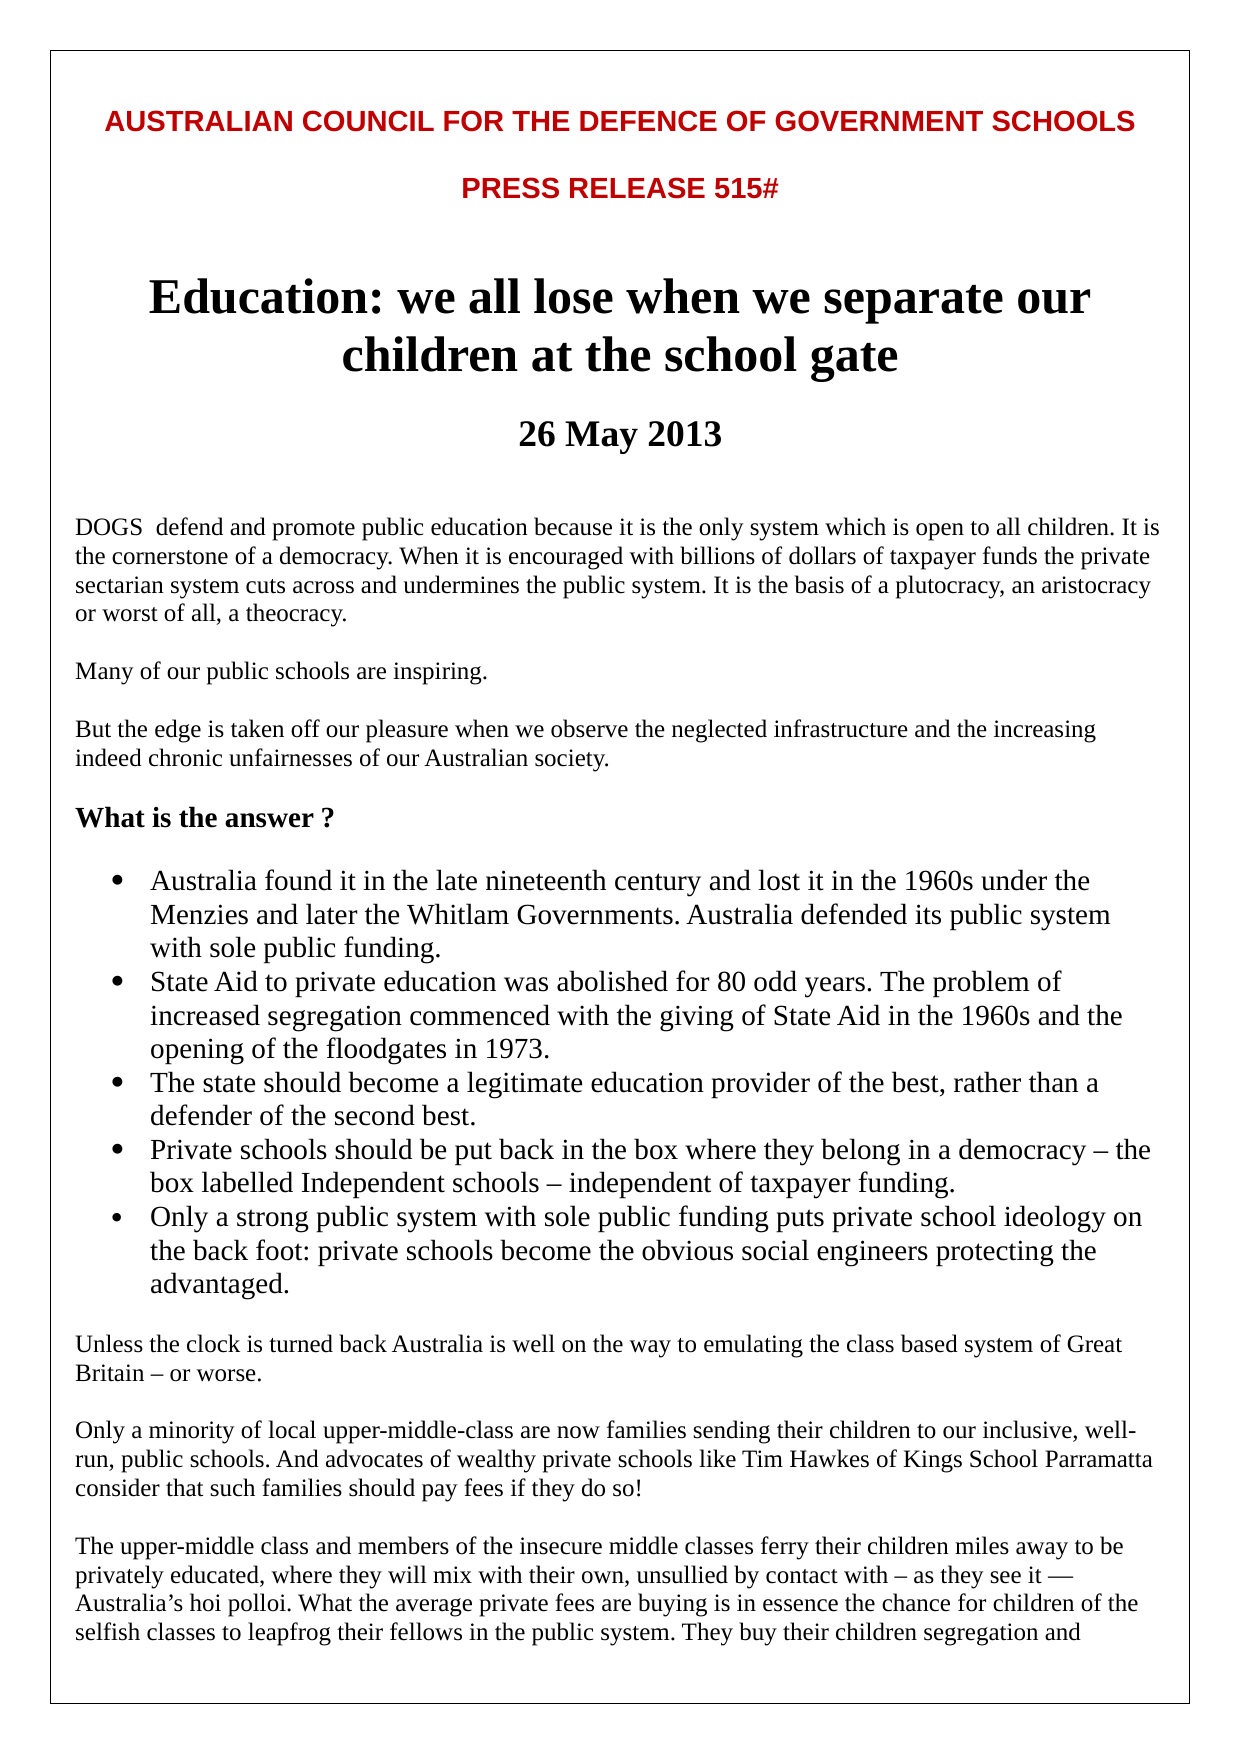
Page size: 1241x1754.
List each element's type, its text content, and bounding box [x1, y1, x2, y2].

text DOGS defend and promote public education because it is the only system which is open to all children. It is the cornerstone of a democracy. When it is encouraged with billions of dollars of taxpayer funds the private sectarian system cuts across and undermines the public system. It is the basis of a plutocracy, an aristocracy or worst of all, a theocracy. [75, 512, 1165, 627]
list Private schools should be put back in the box where they belong in a democracy – the box labelled Independent schools – independent of taxpayer funding. [112, 1132, 1165, 1199]
list State Aid to private education was abolished for 80 odd years. The problem of increased segregation commenced with the giving of State Aid in the 1960s and the opening of the floodgates in 1973. [112, 964, 1165, 1065]
list Australia found it in the late nineteenth century and lost it in the 1960s under the Menzies and later the Whitlam Governments. Australia defended its public system with sole public funding. [112, 863, 1165, 964]
text PRESS RELEASE 515# [75, 171, 1165, 204]
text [75, 1531, 1165, 1646]
list The state should become a legitimate education provider of the best, rather than a defender of the second best. [112, 1065, 1165, 1132]
text Only a minority of local upper-middle-class are now families sending their children to our inclusive, well-run, public schools. And advocates of wealthy private schools like Tim Hawkes of Kings School Parramatta consider that such families should pay fees if they do so! [75, 1416, 1165, 1502]
list Only a strong public system with sole public funding puts private school ideology on the back foot: private schools become the obvious social engineers protecting the advantaged. [112, 1199, 1165, 1300]
text Education: we all lose when we separate our children at the school gate [75, 267, 1165, 382]
text 26 May 2013 [75, 411, 1165, 454]
text What is the answer ? [75, 801, 1165, 834]
text But the edge is taken off our pleasure when we observe the neglected infrastructure and the increasing indeed chronic unfairnesses of our Australian society. [75, 714, 1165, 771]
text Unless the clock is turned back Australia is well on the way to emulating the class based system of Great Britain – or worse. [75, 1329, 1165, 1386]
text AUSTRALIAN COUNCIL FOR THE DEFENCE OF GOVERNMENT SCHOOLS [75, 104, 1165, 137]
text Many of our public schools are inspiring. [75, 656, 1165, 685]
